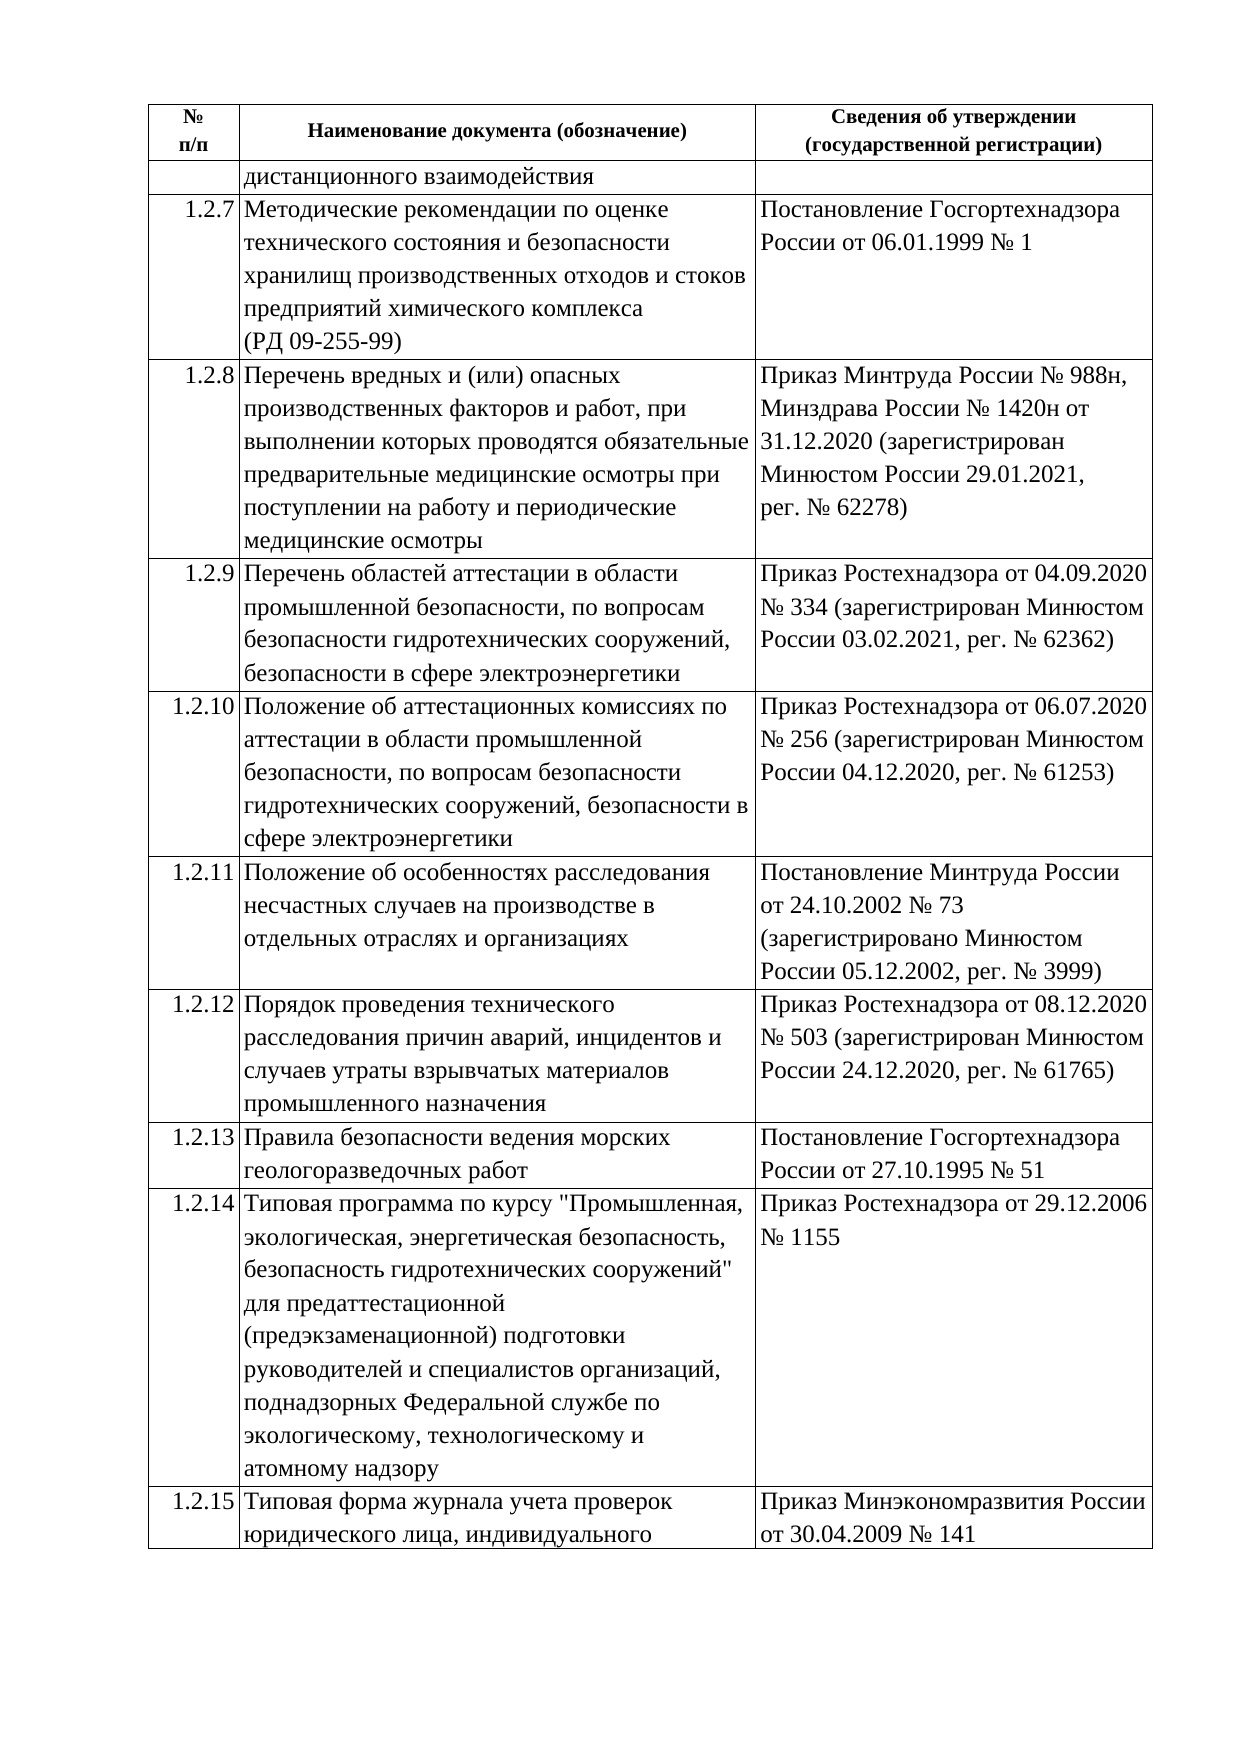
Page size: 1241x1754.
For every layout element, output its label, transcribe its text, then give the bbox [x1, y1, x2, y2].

table_cell Перечень вредных и (или) опасных производственных факторов и работ, при выполнении которых проводятся обязательные предварительные медицинские осмотры при поступлении на работу и периодические медицинские осмотры [240, 360, 755, 558]
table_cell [756, 1487, 1152, 1548]
table_header № п/п [149, 105, 239, 160]
table_cell [149, 161, 239, 194]
table_cell [149, 990, 239, 1121]
table_cell [149, 1189, 239, 1486]
table_cell [149, 195, 239, 359]
table_cell [149, 559, 239, 691]
table_cell Приказ Ростехнадзора от 06.07.2020 № 256 (зарегистрирован Минюстом России 04.12.2020, рег. № 61253) [756, 692, 1152, 856]
table_header Сведения об утверждении (государственной регистрации) [756, 105, 1152, 160]
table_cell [240, 161, 755, 194]
table_cell Правила безопасности ведения морских геологоразведочных работ [240, 1123, 755, 1188]
table_cell Перечень областей аттестации в области промышленной безопасности, по вопросам безопасности гидротехнических сооружений, безопасности в сфере электроэнергетики [240, 559, 755, 691]
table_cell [240, 1487, 755, 1548]
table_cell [756, 161, 1152, 194]
table_cell Типовая программа по курсу "Промышленная, экологическая, энергетическая безопасность, безопасность гидротехнических сооружений" для предаттестационной (предэкзаменационной) подготовки руководителей и специалистов организаций, поднадзорных Федеральной службе по экологическому, технологическому и атомному надзору [240, 1189, 755, 1486]
table_cell Приказ Ростехнадзора от 04.09.2020 № 334 (зарегистрирован Минюстом России 03.02.2021, рег. № 62362) [756, 559, 1152, 691]
table_cell Постановление Минтруда России от 24.10.2002 № 73 (зарегистрировано Минюстом России 05.12.2002, рег. № 3999) [756, 857, 1152, 989]
table_cell Положение об особенностях расследования несчастных случаев на производстве в отдельных отраслях и организациях [240, 857, 755, 989]
table_cell [149, 692, 239, 856]
table_cell [149, 360, 239, 558]
table_cell [149, 857, 239, 989]
table_cell Постановление Госгортехнадзора России от 27.10.1995 № 51 [756, 1123, 1152, 1188]
table_cell Приказ Ростехнадзора от 29.12.2006 № 1155 [756, 1189, 1152, 1486]
table_cell Приказ Ростехнадзора от 08.12.2020 № 503 (зарегистрирован Минюстом России 24.12.2020, рег. № 61765) [756, 990, 1152, 1121]
table_header Наименование документа (обозначение) [240, 105, 755, 160]
table_cell Постановление Госгортехнадзора России от 06.01.1999 № 1 [756, 195, 1152, 359]
table_cell Положение об аттестационных комиссиях по аттестации в области промышленной безопасности, по вопросам безопасности гидротехнических сооружений, безопасности в сфере электроэнергетики [240, 692, 755, 856]
table_cell [149, 1487, 239, 1548]
table_cell [149, 1123, 239, 1188]
table_cell Порядок проведения технического расследования причин аварий, инцидентов и случаев утраты взрывчатых материалов промышленного назначения [240, 990, 755, 1121]
table_cell Приказ Минтруда России № 988н, Минздрава России № 1420н от 31.12.2020 (зарегистрирован Минюстом России 29.01.2021, рег. № 62278) [756, 360, 1152, 558]
table_cell Методические рекомендации по оценке технического состояния и безопасности хранилищ производственных отходов и стоков предприятий химического комплекса (РД 09-255-99) [240, 195, 755, 359]
